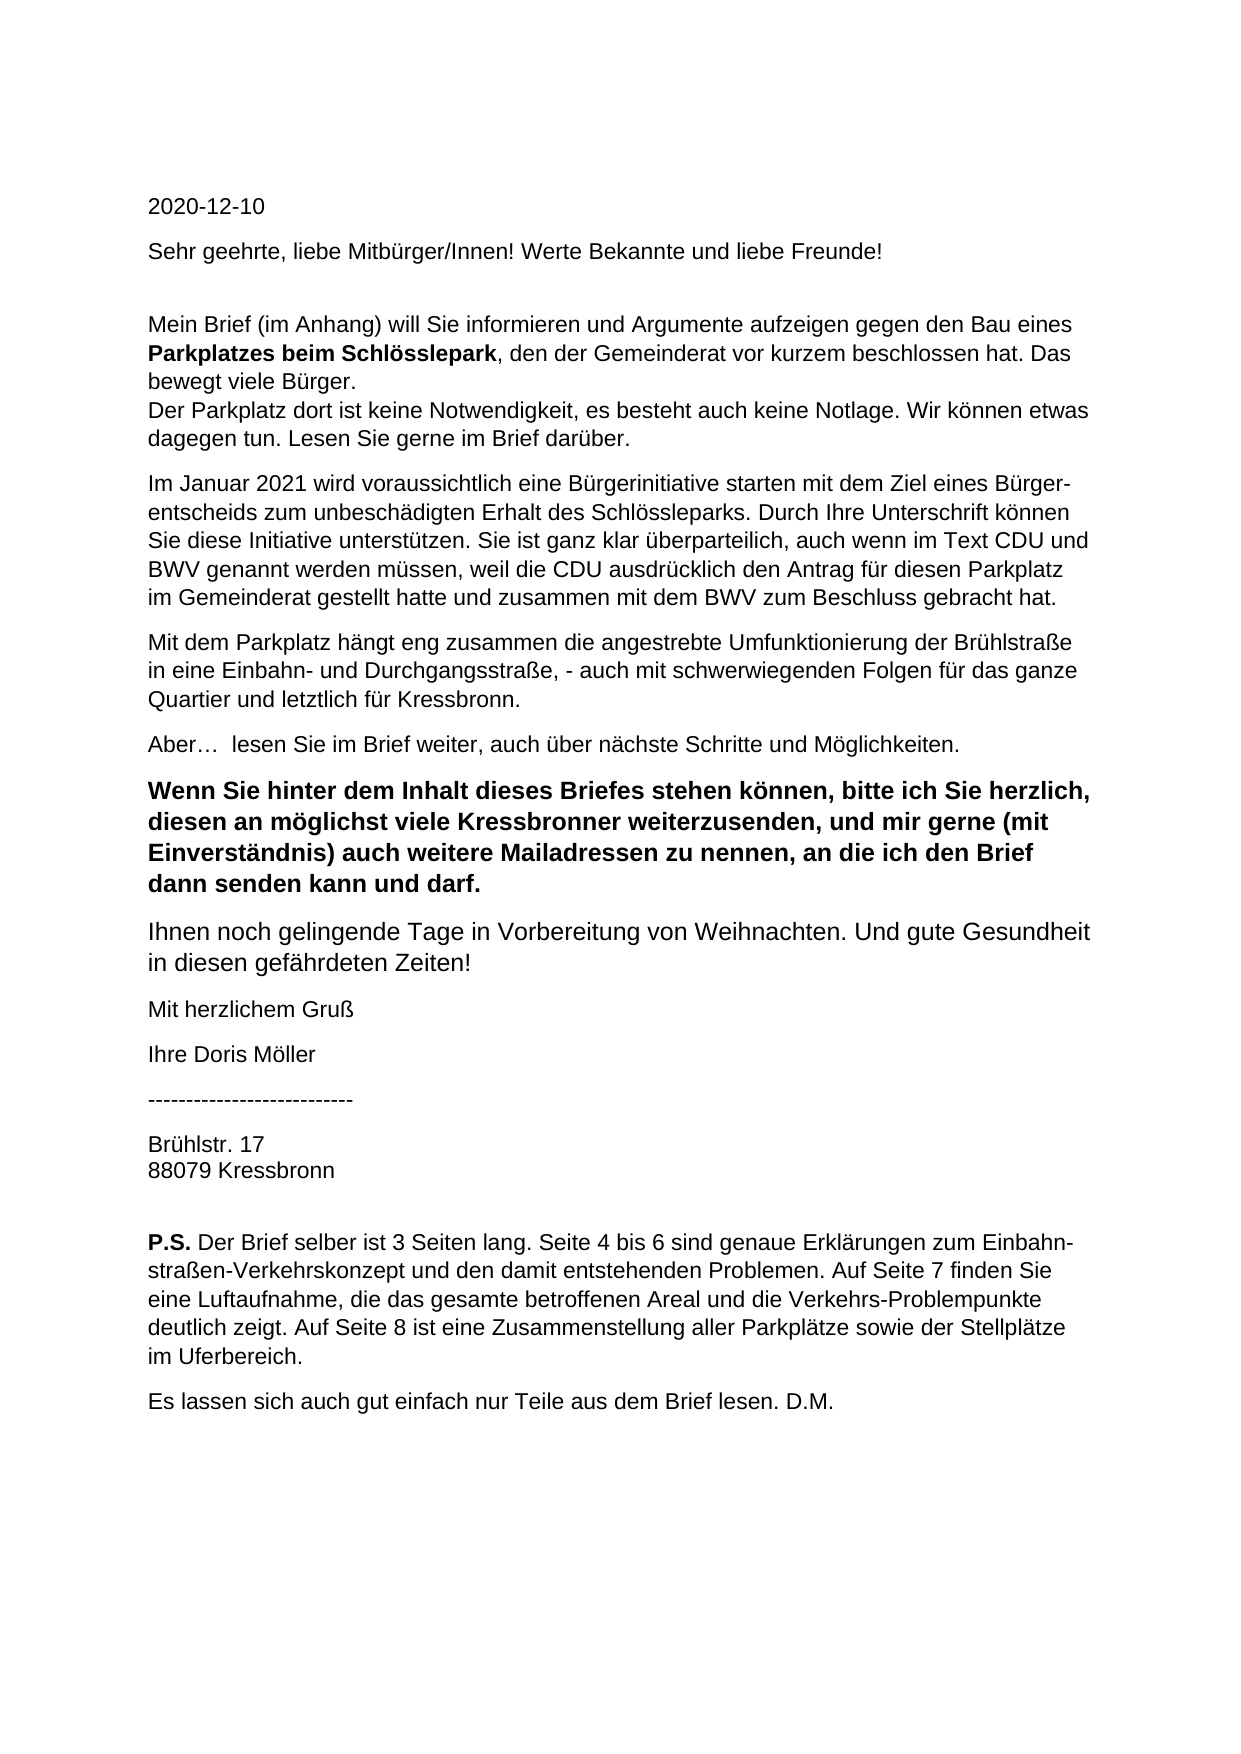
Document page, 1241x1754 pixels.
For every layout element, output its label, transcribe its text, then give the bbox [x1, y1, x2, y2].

text Mit dem Parkplatz hängt eng zusammen die angestrebte Umfunktionierung der Brühlstraße in eine Einbahn- und Durchgangsstraße, - auch mit schwerwiegenden Folgen für das ganze Quartier und letztlich für Kressbronn. [148, 629, 1093, 712]
text Im Januar 2021 wird voraussichtlich eine Bürgerinitiative starten mit dem Ziel eines Bürger-entscheids zum unbeschädigten Erhalt des Schlössleparks. Durch Ihre Unterschrift können Sie diese Initiative unterstützen. Sie ist ganz klar überparteilich, auch wenn im Text CDU und BWV genannt werden müssen, weil die CDU ausdrücklich den Antrag für diesen Parkplatz im Gemeinderat gestellt hatte und zusammen mit dem BWV zum Beschluss gebracht hat. [148, 470, 1093, 610]
text --------------------------- [148, 1086, 1093, 1112]
text Sehr geehrte, liebe Mitbürger/Innen! Werte Bekannte und liebe Freunde! [148, 238, 1093, 264]
text Mit herzlichem Gruß [148, 996, 1093, 1022]
text Aber… lesen Sie im Brief weiter, auch über nächste Schritte und Möglichkeiten. [148, 731, 1093, 757]
text P.S. Der Brief selber ist 3 Seiten lang. Seite 4 bis 6 sind genaue Erklärungen zum Einbahn-straßen-Verkehrskonzept und den damit entstehenden Problemen. Auf Seite 7 finden Sie eine Luftaufnahme, die das gesamte betroffenen Areal und die Verkehrs-Problempunkte deutlich zeigt. Auf Seite 8 ist eine Zusammenstellung aller Parkplätze sowie der Stellplätze im Uferbereich. [148, 1229, 1093, 1369]
text 2020-12-10 [148, 193, 1093, 219]
text Wenn Sie hinter dem Inhalt dieses Briefes stehen können, bitte ich Sie herzlich, diesen an möglichst viele Kressbronner weiterzusenden, und mir gerne (mit Einverständnis) auch weitere Mailadressen zu nennen, an die ich den Brief dann senden kann und darf. [148, 776, 1093, 898]
text Brühlstr. 17 [148, 1131, 1093, 1157]
text Mein Brief (im Anhang) will Sie informieren und Argumente aufzeigen gegen den Bau eines Parkplatzes beim Schlösslepark, den der Gemeinderat vor kurzem beschlossen hat. Das bewegt viele Bürger. Der Parkplatz dort ist keine Notwendigkeit, es besteht auch keine Notlage. Wir können etwas dagegen tun. Lesen Sie gerne im Brief darüber. [148, 283, 1093, 451]
text Ihre Doris Möller [148, 1041, 1093, 1067]
text Es lassen sich auch gut einfach nur Teile aus dem Brief lesen. D.M. [148, 1388, 1093, 1414]
text Ihnen noch gelingende Tage in Vorbereitung von Weihnachten. Und gute Gesundheit in diesen gefährdeten Zeiten! [148, 917, 1093, 977]
text 88079 Kressbronn [148, 1157, 1093, 1184]
